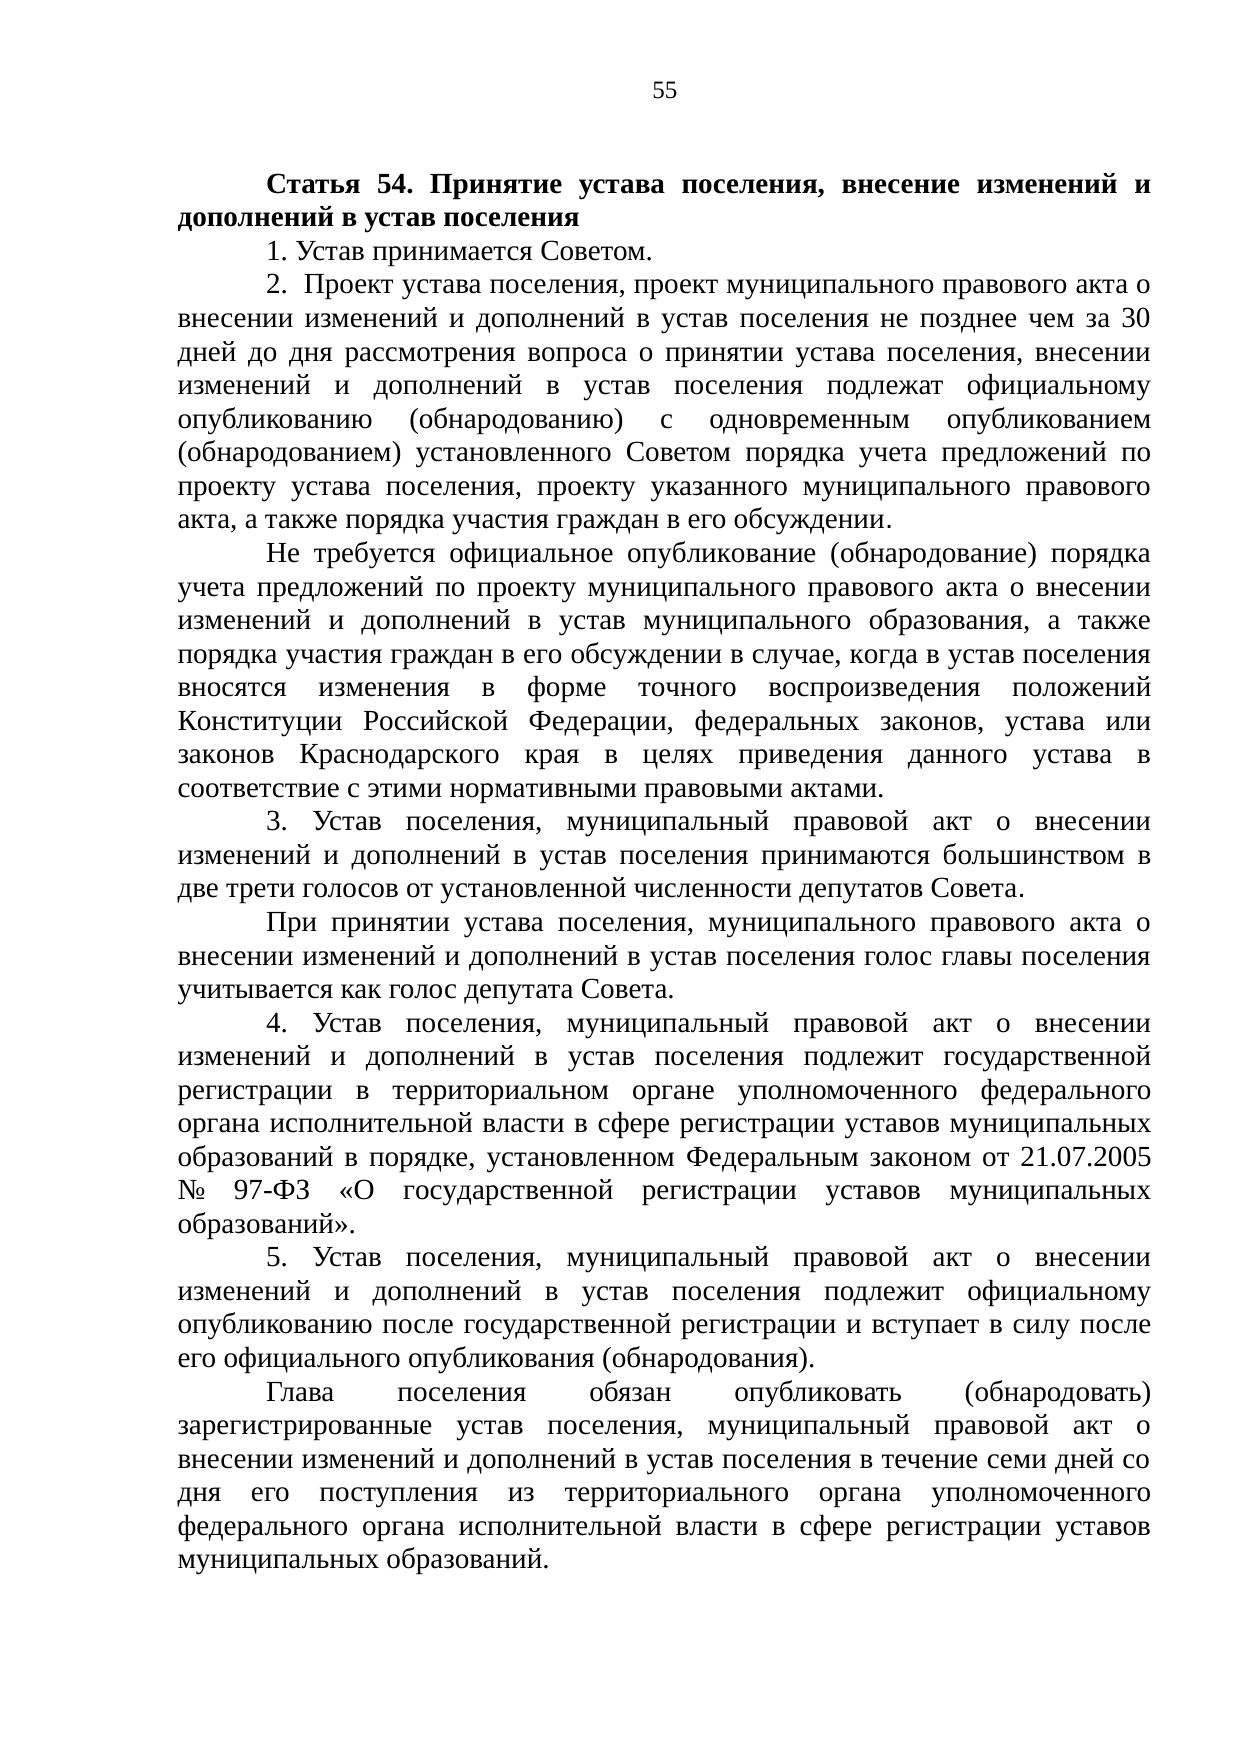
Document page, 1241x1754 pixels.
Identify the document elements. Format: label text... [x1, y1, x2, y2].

text Статья 54. Принятие устава поселения, внесение изменений и дополнений в устав поселения [177, 166, 1152, 233]
text 5. Устав поселения, муниципальный правовой акт о внесении изменений и дополнений в устав поселения подлежит официальному опубликованию после государственной регистрации и вступает в силу после его официального опубликования (обнародования). [177, 1239, 1152, 1374]
text 3. Устав поселения, муниципальный правовой акт о внесении изменений и дополнений в устав поселения принимаются большинством в две трети голосов от установленной численности депутатов Совета. [177, 803, 1152, 904]
list Проект устава поселения, проект муниципального правового акта о внесении изменений и дополнений в устав поселения не позднее чем за 30 дней до дня рассмотрения вопроса о принятии устава поселения, внесении изменений и дополнений в устав поселения подлежат официальному опубликованию (обнародованию) с одновременным опубликованием (обнародованием) установленного Советом порядка учета предложений по проекту устава поселения, проекту указанного муниципального правового акта, а также порядка участия граждан в его обсуждении. [177, 267, 1152, 535]
text 1. Устав принимается Советом. [177, 233, 1152, 267]
text Глава поселения обязан опубликовать (обнародовать) зарегистрированные устав поселения, муниципальный правовой акт о внесении изменений и дополнений в устав поселения в течение семи дней со дня его поступления из территориального органа уполномоченного федерального органа исполнительной власти в сфере регистрации уставов муниципальных образований. [177, 1374, 1152, 1575]
text 4. Устав поселения, муниципальный правовой акт о внесении изменений и дополнений в устав поселения подлежит государственной регистрации в территориальном органе уполномоченного федерального органа исполнительной власти в сфере регистрации уставов муниципальных образований в порядке, установленном Федеральным законом от 21.07.2005 № 97-ФЗ «О государственной регистрации уставов муниципальных образований». [177, 1005, 1152, 1239]
subtitle Не требуется официальное опубликование (обнародование) порядка учета предложений по проекту муниципального правового акта о внесении изменений и дополнений в устав муниципального образования, а также порядка участия граждан в его обсуждении в случае, когда в устав поселения вносятся изменения в форме точного воспроизведения положений Конституции Российской Федерации, федеральных законов, устава или законов Краснодарского края в целях приведения данного устава в соответствие с этими нормативными правовыми актами. [177, 535, 1152, 803]
text При принятии устава поселения, муниципального правового акта о внесении изменений и дополнений в устав поселения голос главы поселения учитывается как голос депутата Совета. [177, 904, 1152, 1005]
